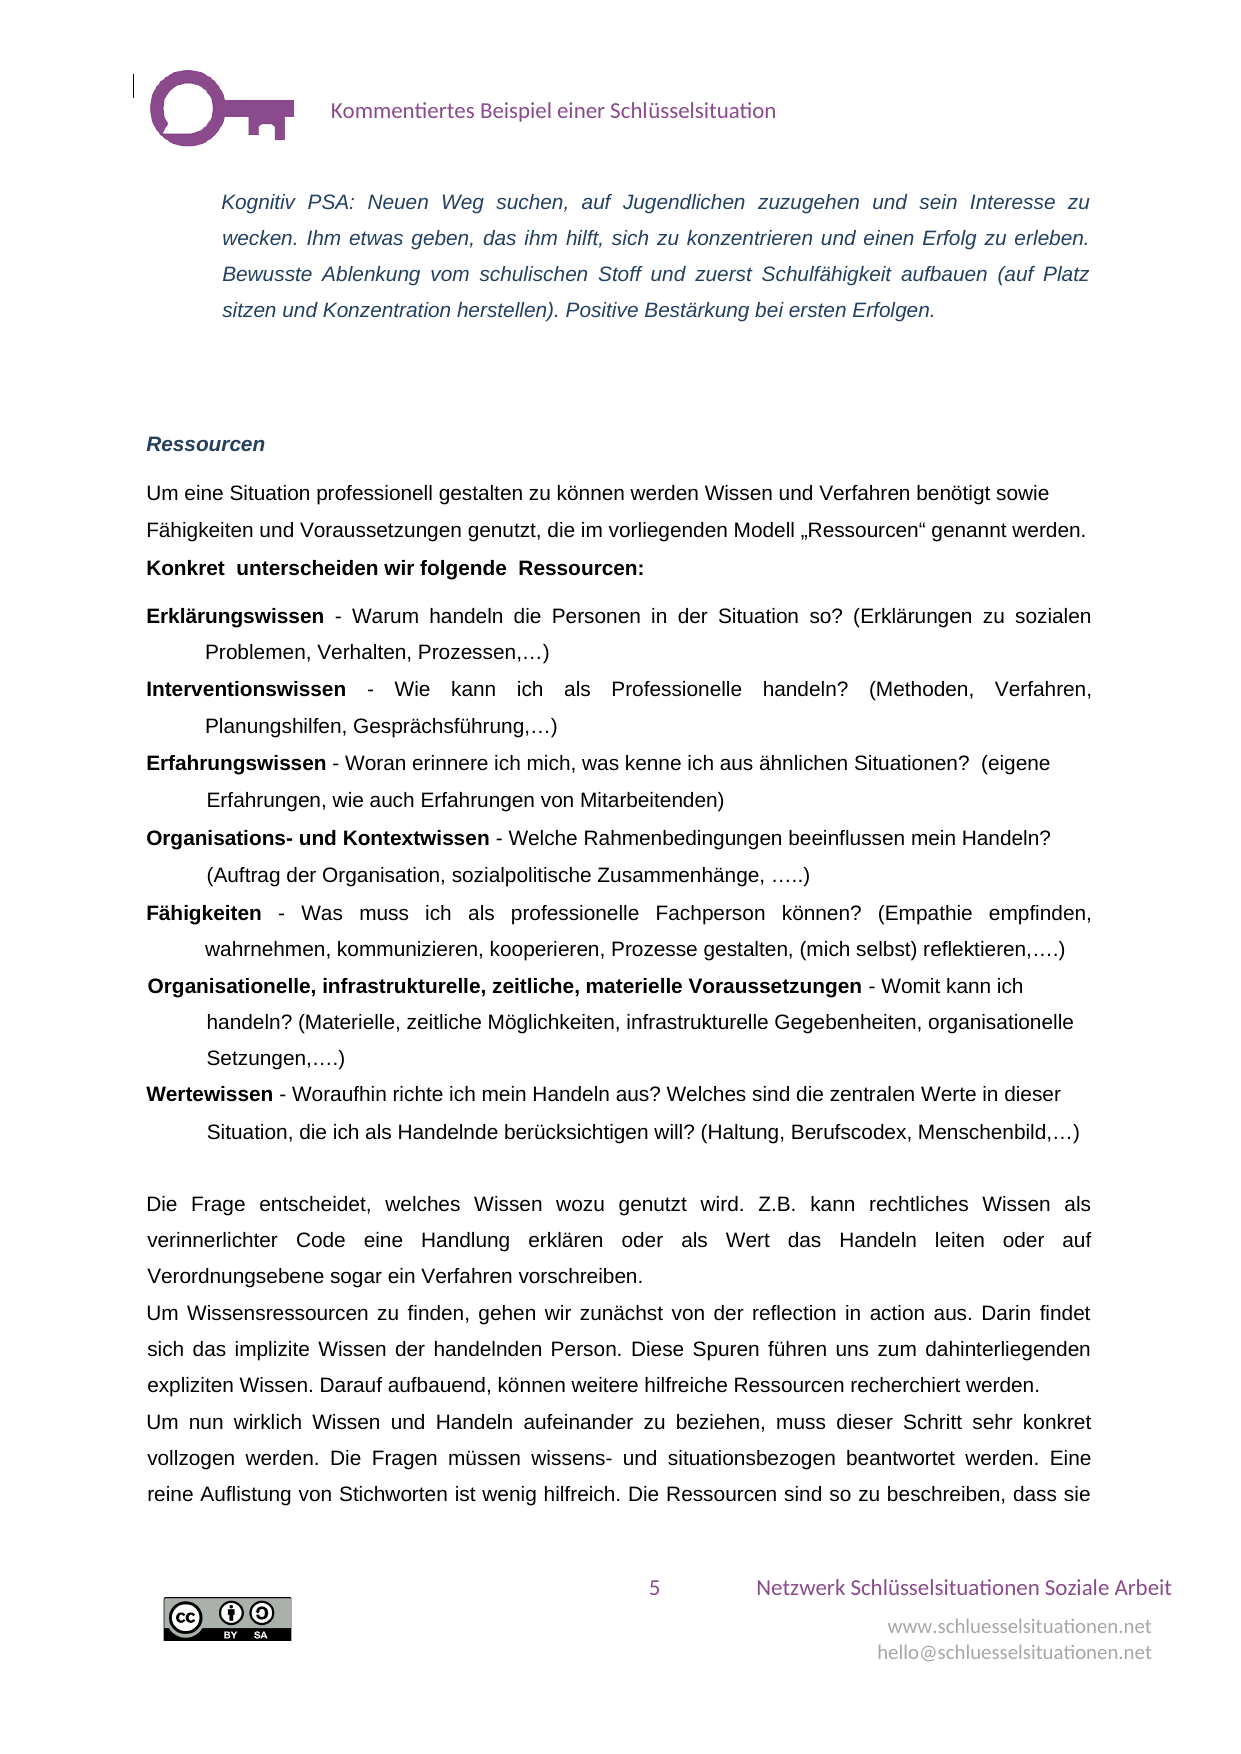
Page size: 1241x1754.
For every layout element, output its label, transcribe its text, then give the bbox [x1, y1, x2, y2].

picture [147, 67, 294, 146]
text Erfahrungen, wie auch Erfahrungen von Mitarbeitenden) [206, 788, 1093, 812]
text Erklärungswissen - Warum handeln die Personen in der Situation so? (Erklärungen zu sozialen Problemen, Verhalten, Prozessen,…) [146, 604, 1093, 664]
text Situation, die ich als Handelnde berücksichtigen will? (Haltung, Berufscodex, Menschenbild,…) [147, 1119, 1081, 1143]
text Um Wissensressourcen zu finden, gehen wir zunächst von der reflection in action aus. Darin findet sich das implizite Wissen der handelnden Person. Diese Spuren führen uns zum dahinterliegenden expliziten Wissen. Darauf aufbauend, können weitere hilfreiche Ressourcen recherchiert werden. [146, 1301, 1093, 1397]
text Konkret unterscheiden wir folgende Ressourcen: [146, 555, 1093, 579]
text Fähigkeiten und Voraussetzungen genutzt, die im vorliegenden Modell „Ressourcen“ genannt werden. [146, 518, 1093, 542]
subtitle Ressourcen [146, 432, 1093, 456]
picture [163, 1597, 292, 1641]
text Kognitiv PSA: Neuen Weg suchen, auf Jugendlichen zuzugehen und sein Interesse zu wecken. Ihm etwas geben, das ihm hilft, sich zu konzentrieren und einen Erfolg zu erleben. Bewusste Ablenkung vom schulischen Stoff und zuerst Schulfähigkeit aufbauen (auf Platz sitzen und Konzentration herstellen). Positive Bestärkung bei ersten Erfolgen. [221, 189, 1093, 322]
text Fähigkeiten - Was muss ich als professionelle Fachperson können? (Empathie empfinden, wahrnehmen, kommunizieren, kooperieren, Prozesse gestalten, (mich selbst) reflektieren,….) [146, 900, 1093, 961]
text Wertewissen - Woraufhin richte ich mein Handeln aus? Welches sind die zentralen Werte in dieser [146, 1082, 1093, 1106]
text (Auftrag der Organisation, sozialpolitische Zusammenhänge, …..) [206, 863, 1093, 887]
text Die Frage entscheidet, welches Wissen wozu genutzt wird. Z.B. kann rechtliches Wissen als verinnerlichter Code eine Handlung erklären oder als Wert das Handeln leiten oder auf Verordnungsebene sogar ein Verfahren vorschreiben. [146, 1191, 1093, 1288]
text Interventionswissen - Wie kann ich als Professionelle handeln? (Methoden, Verfahren, Planungshilfen, Gesprächsführung,…) [146, 677, 1093, 737]
text Organisations- und Kontextwissen - Welche Rahmenbedingungen beeinflussen mein Handeln? [146, 825, 1093, 849]
text Erfahrungswissen - Woran erinnere ich mich, was kenne ich aus ähnlichen Situationen? (eigene [146, 750, 1093, 774]
text Um eine Situation professionell gestalten zu können werden Wissen und Verfahren benötigt sowie [146, 480, 1093, 504]
text Organisationelle, infrastrukturelle, zeitliche, materielle Voraussetzungen - Womit kann ich handeln? (Materielle, zeitliche Möglichkeiten, infrastrukturelle Gegebenheiten, organisationelle Setzungen,….) [147, 974, 1093, 1070]
